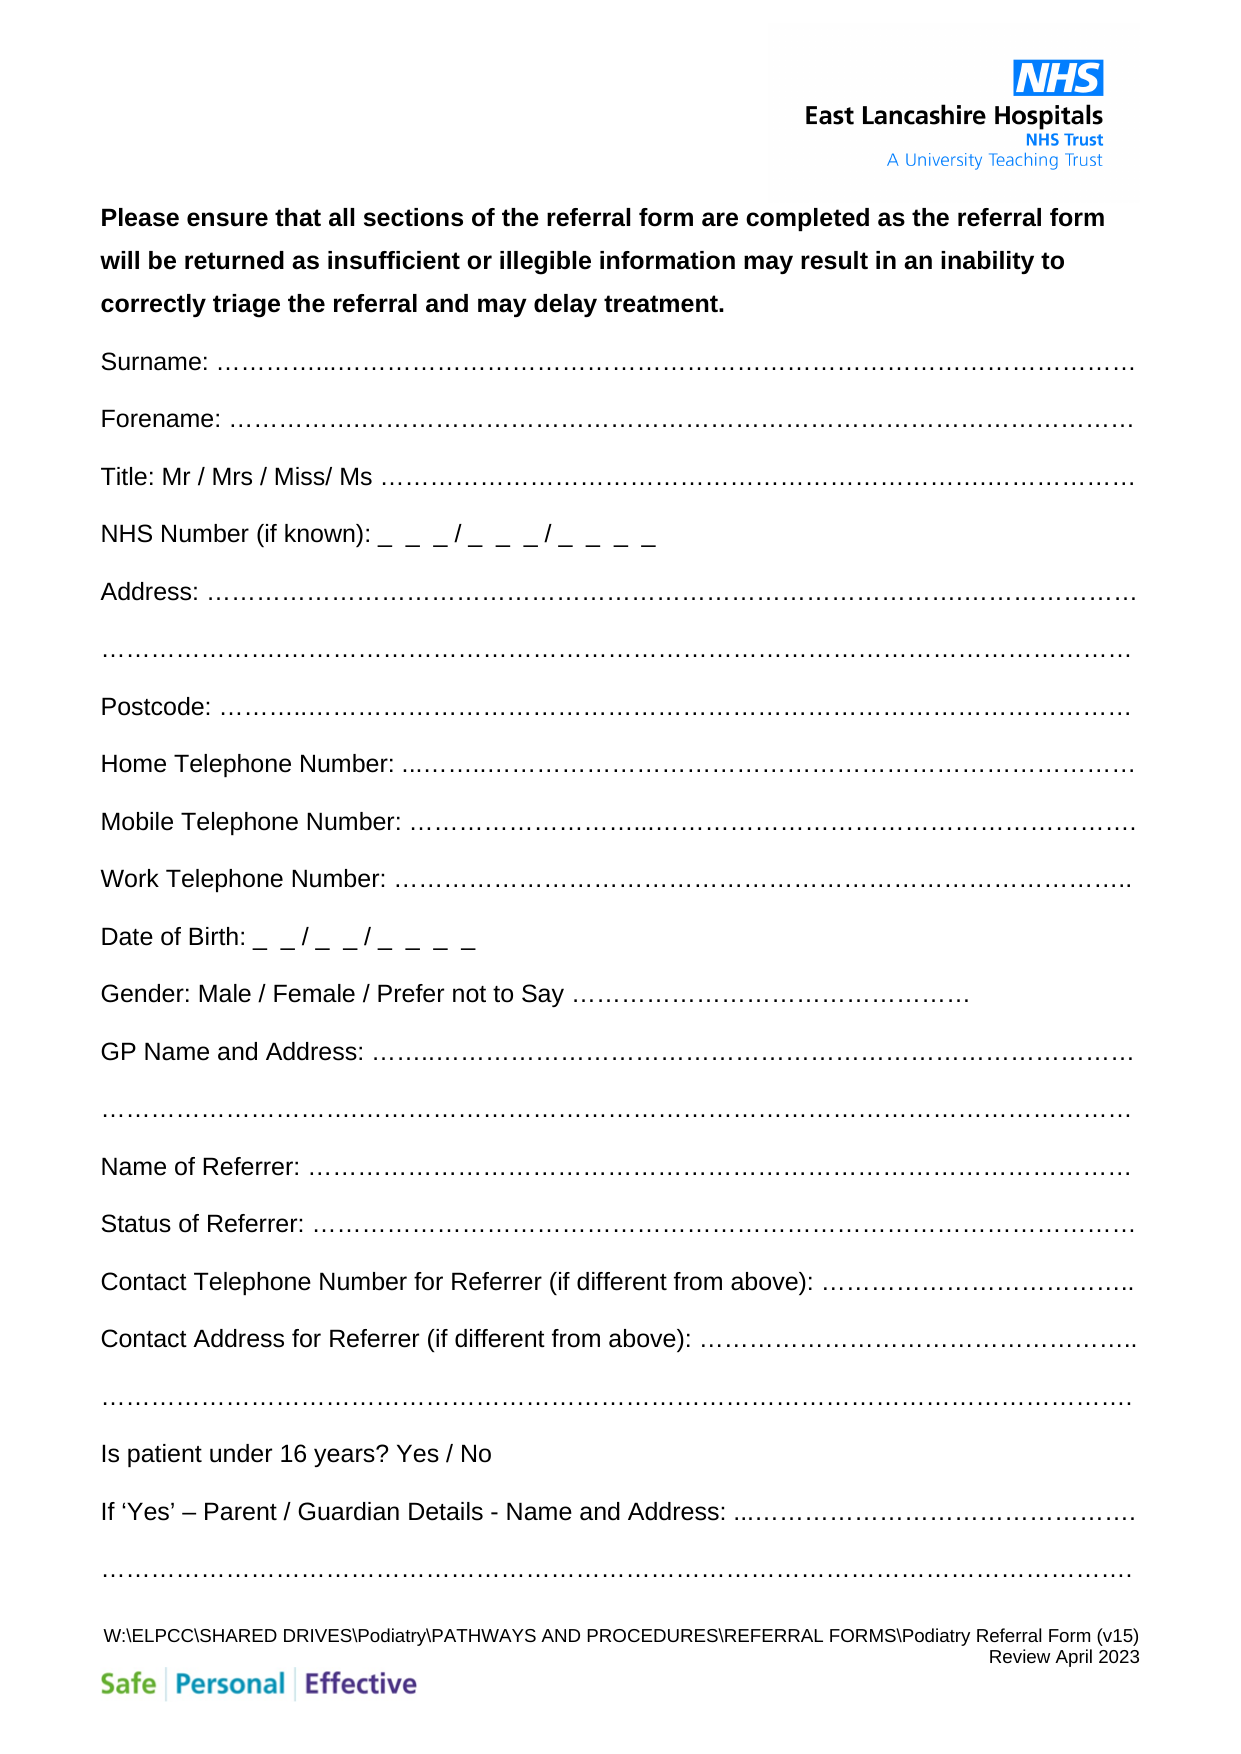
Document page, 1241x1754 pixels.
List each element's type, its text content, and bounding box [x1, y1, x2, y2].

text Address: ……………………………………………………………………………….………………… [100, 577, 1140, 605]
text Surname: …………...…………………………………………………………………………………… [100, 347, 1140, 375]
text Contact Address for Referrer (if different from above): …………………………………………….. [100, 1324, 1140, 1353]
text Mobile Telephone Number: ………………………...…………………………………………………. [100, 807, 1140, 835]
text Gender: Male / Female / Prefer not to Say ………………………………………… [100, 979, 1140, 1008]
text Title: Mr / Mrs / Miss/ Ms ……………………………………………………………….……………… [100, 462, 1140, 490]
text Contact Telephone Number for Referrer (if different from above): ……………………………….. [100, 1267, 1140, 1295]
text ……………………………………………………………………………………………………………. [100, 1554, 1140, 1583]
text If ‘Yes’ – Parent / Guardian Details - Name and Address: ...………………………………………. [100, 1497, 1140, 1525]
text Postcode: ………..……………………………………………………………………………………… [100, 692, 1140, 720]
text NHS Number (if known): _ _ _ / _ _ _ / _ _ _ _ [100, 519, 1140, 548]
text GP Name and Address: ……..………………………………………………………………………… [100, 1037, 1140, 1065]
text Forename: …………….………………………………………………………………………………… [100, 404, 1140, 433]
picture [768, 23, 1140, 203]
text Date of Birth: _ _ / _ _ / _ _ _ _ [100, 922, 1140, 950]
text Home Telephone Number: ...……..…………………………………………………………………… [100, 749, 1140, 778]
text ……………………………………………………………………………………………………………. [100, 1382, 1140, 1410]
text Please ensure that all sections of the referral form are completed as the referral form will be returned as insufficient or illegible information may result in an inability to correctly triage the referral and may delay treatment. [100, 203, 1140, 318]
text Is patient under 16 years? Yes / No [100, 1439, 1140, 1468]
text Name of Referrer: ……………………………………………………………………………………… [100, 1152, 1140, 1180]
text Work Telephone Number: …………………………………………………………………………….. [100, 864, 1140, 893]
text ………………………….………………………………………………………………………………… [100, 1094, 1140, 1123]
picture [100, 1667, 418, 1702]
text ………………….………………………………………………………………………………………… [100, 634, 1140, 663]
text Status of Referrer: ……………………………………………………………………………………… [100, 1209, 1140, 1238]
